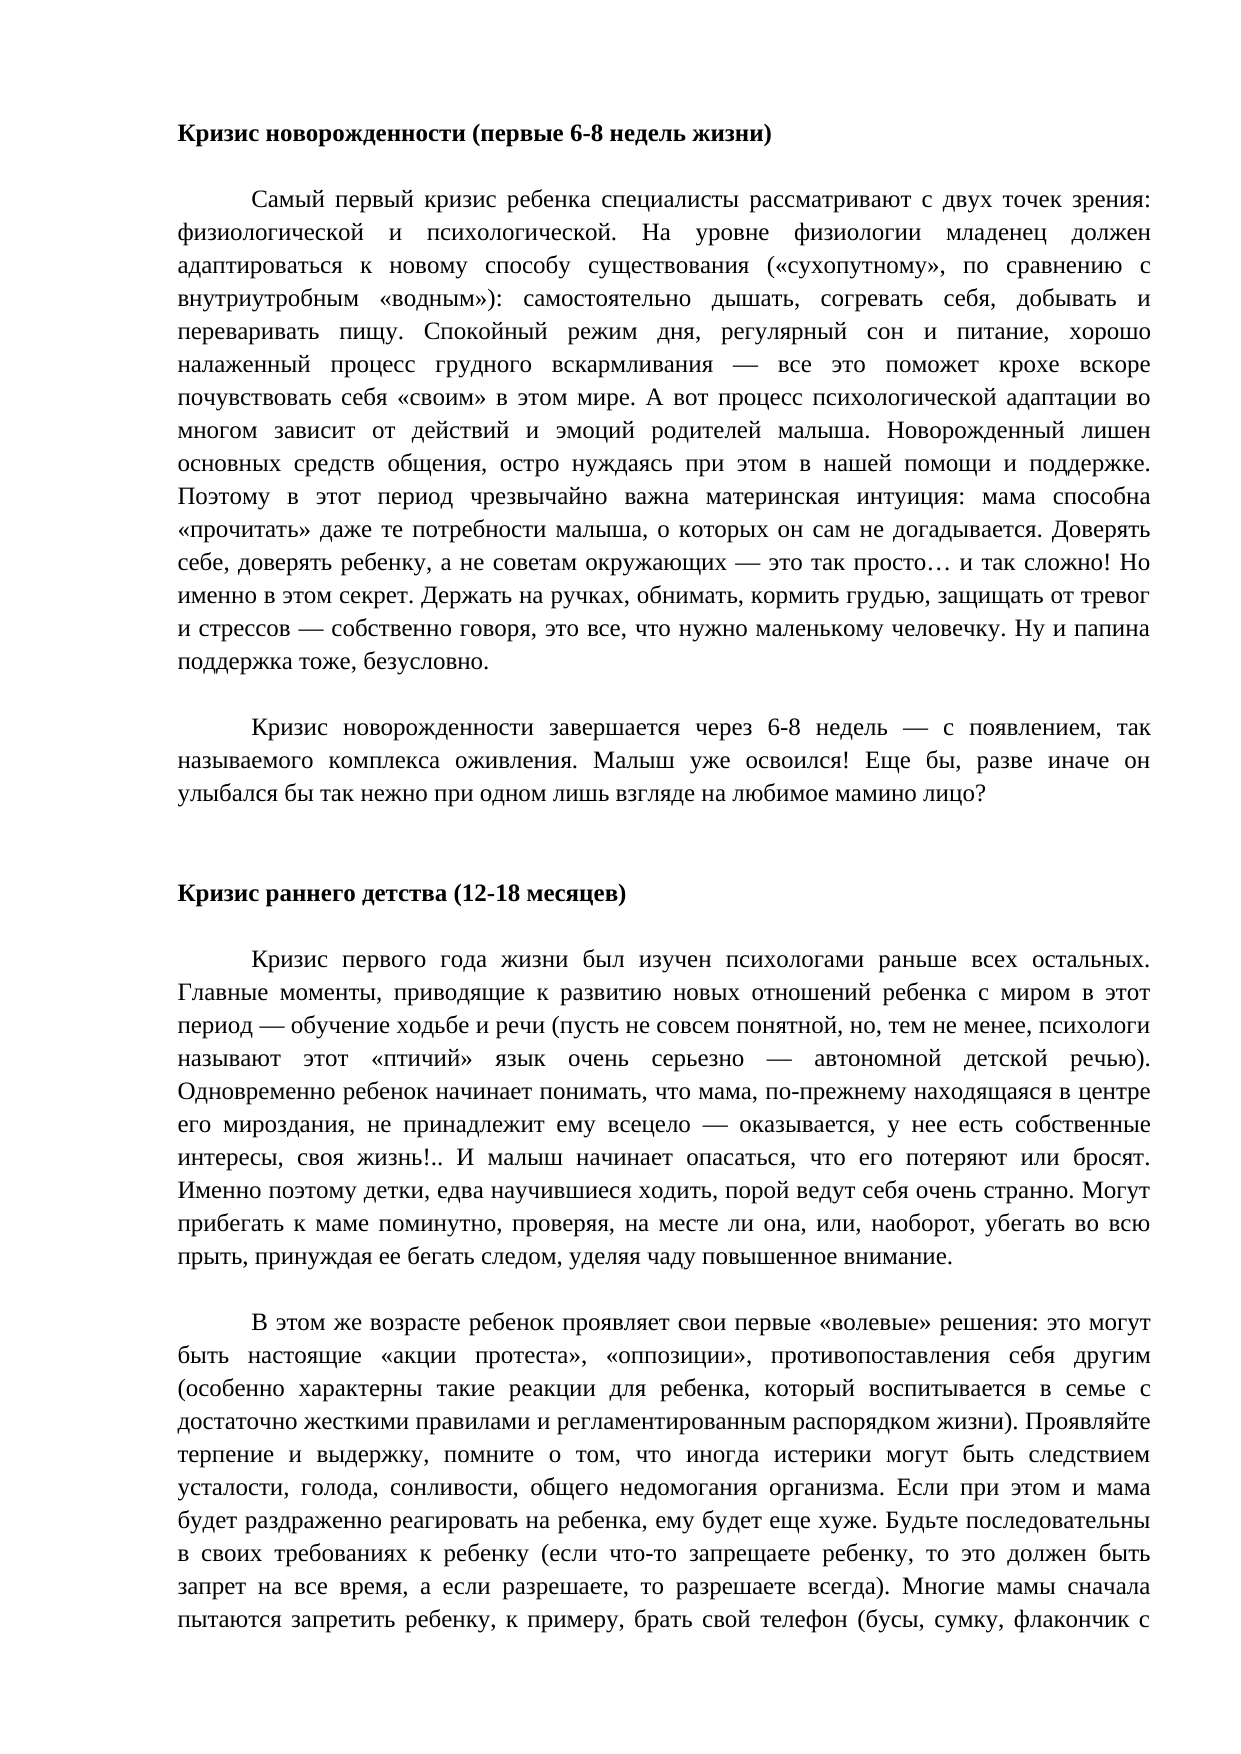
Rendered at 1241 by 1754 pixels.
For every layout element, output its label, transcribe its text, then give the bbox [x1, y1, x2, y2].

text Кризис раннего детства (12-18 месяцев) [177, 878, 1152, 906]
text Кризис новорожденности завершается через 6-8 недель — с появлением, так называемого комплекса оживления. Малыш уже освоился! Еще бы, разве иначе он улыбался бы так нежно при одном лишь взгляде на любимое мамино лицо? [177, 712, 1152, 807]
text Самый первый кризис ребенка специалисты рассматривают с двух точек зрения: физиологической и психологической. На уровне физиологии младенец должен адаптироваться к новому способу существования («сухопутному», по сравнению с внутриутробным «водным»): самостоятельно дышать, согревать себя, добывать и переваривать пищу. Спокойный режим дня, регулярный сон и питание, хорошо налаженный процесс грудного вскармливания — все это поможет крохе вскоре почувствовать себя «своим» в этом мире. А вот процесс психологической адаптации во многом зависит от действий и эмоций родителей малыша. Новорожденный лишен основных средств общения, остро нуждаясь при этом в нашей помощи и поддержке. Поэтому в этот период чрезвычайно важна материнская интуиция: мама способна «прочитать» даже те потребности малыша, о которых он сам не догадывается. Доверять себе, доверять ребенку, а не советам окружающих — это так просто… и так сложно! Но именно в этом секрет. Держать на ручках, обнимать, кормить грудью, защищать от тревог и стрессов — собственно говоря, это все, что нужно маленькому человечку. Ну и папина поддержка тоже, безусловно. [177, 184, 1152, 675]
text Кризис первого года жизни был изучен психологами раньше всех остальных. Главные моменты, приводящие к развитию новых отношений ребенка с миром в этот период — обучение ходьбе и речи (пусть не совсем понятной, но, тем не менее, психологи называют этот «птичий» язык очень серьезно — автономной детской речью). Одновременно ребенок начинает понимать, что мама, по-прежнему находящаяся в центре его мироздания, не принадлежит ему всецело — оказывается, у нее есть собственные интересы, своя жизнь!.. И малыш начинает опасаться, что его потеряют или бросят. Именно поэтому детки, едва научившиеся ходить, порой ведут себя очень странно. Могут прибегать к маме поминутно, проверяя, на месте ли она, или, наоборот, убегать во всю прыть, принуждая ее бегать следом, уделяя чаду повышенное внимание. [177, 944, 1152, 1269]
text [177, 1307, 1152, 1633]
text Кризис новорожденности (первые 6-8 недель жизни) [177, 118, 1152, 147]
